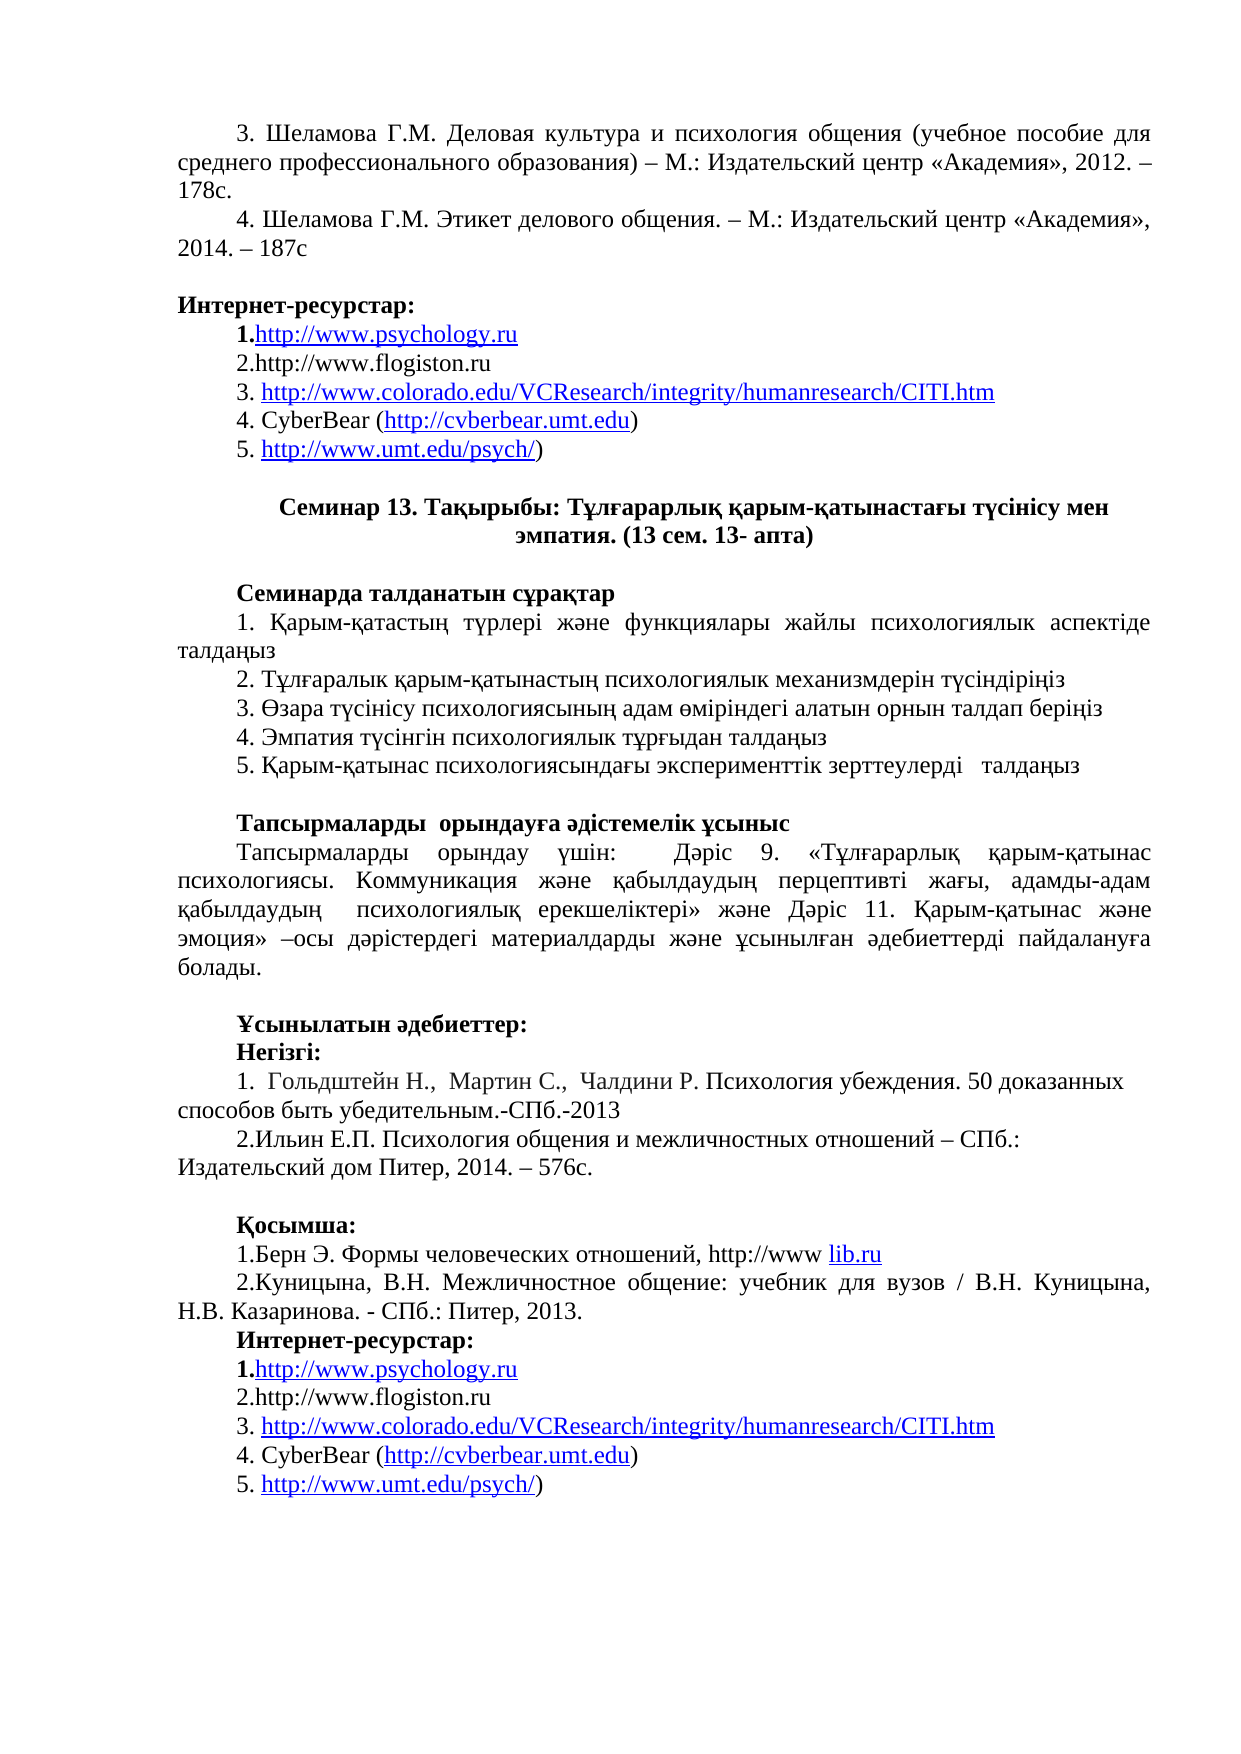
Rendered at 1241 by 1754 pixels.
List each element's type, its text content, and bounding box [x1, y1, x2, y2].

text 5. http://www.umt.edu/psych/) [177, 1469, 1152, 1497]
text Семинарда талданатын сұрақтар [177, 578, 1152, 607]
text 4. CyberBear (http://cvberbear.umt.edu) [177, 1440, 1152, 1469]
text 3. Өзара түсінісу психологиясының адам өміріндегі алатын орнын талдап беріңіз [177, 693, 1152, 722]
text 4. Шеламова Г.М. Этикет делового общения. – М.: Издательский центр «Академия», 2014. – 187с [177, 204, 1152, 262]
list 1.http://www.psychology.ru [177, 1354, 1152, 1382]
list 1.http://www.psychology.ru [177, 319, 1152, 348]
text 5. http://www.umt.edu/psych/) [177, 434, 1152, 463]
text Ұсынылатын әдебиеттер: [177, 1009, 1152, 1037]
text 2.http://www.flogiston.ru [177, 348, 1152, 377]
text Интернет-ресурстар: [177, 262, 1152, 319]
text 4. Эмпатия түсінгін психологиялык тұрғыдан талдаңыз [177, 722, 1152, 751]
text Тапсырмаларды орындау үшін: Дәріс 9. «Тұлғарарлық қарым-қатынас психологиясы. Коммуникация және қабылдаудың перцептивті жағы, адамды-адам қабылдаудың психологиялық ерекшеліктері» және Дәріс 11. Қарым-қатынас және эмоция» –осы дәрістердегі материалдарды және ұсынылған әдебиеттерді пайдалануға болады. [177, 837, 1152, 981]
text 2. Тұлғаралык қарым-қатынастың психологиялык механизмдерін түсіндіріңіз [177, 664, 1152, 693]
text Қосымша: [177, 1210, 1152, 1239]
text Негізгі: [177, 1037, 1152, 1066]
text 2.Куницына, В.Н. Межличностное общение: учебник для вузов / В.Н. Куницына, Н.В. Казаринова. - СПб.: Питер, 2013. [177, 1267, 1152, 1325]
text 2.Ильин Е.П. Психология общения и межличностных отношений – СПб.: Издательский дом Питер, 2014. – 576с. [177, 1124, 1152, 1181]
text 2.http://www.flogiston.ru [177, 1382, 1152, 1411]
text Интернет-ресурстар: [177, 1325, 1152, 1354]
text 3. http://www.colorado.edu/VCResearch/integrity/humanresearch/CITI.htm [177, 377, 1152, 406]
text 3. Шеламова Г.М. Деловая культура и психология общения (учебное пособие для среднего профессионального образования) – М.: Издательский центр «Академия», 2012. – 178с. [177, 118, 1152, 204]
text 5. Қарым-қатынас психологиясындағы эксперименттік зерттеулерді талдаңыз [177, 751, 1152, 779]
text 1. Гольдштейн Н., Мартин С., Чалдини Р. Психология убеждения. 50 доказанных способов быть убедительным.-СПб.-2013 [177, 1066, 1152, 1124]
text Семинар 13. Тақырыбы: Тұлғарарлық қарым-қатынастағы түсінісу мен эмпатия. (13 сем. 13- апта) [177, 492, 1152, 549]
text 1.Берн Э. Формы человеческих отношений, http://www lib.ru [177, 1239, 1152, 1267]
text 4. CyberBear (http://cvberbear.umt.edu) [177, 406, 1152, 434]
text 3. http://www.colorado.edu/VCResearch/integrity/humanresearch/CITI.htm [177, 1411, 1152, 1440]
text 1. Қарым-қатастың түрлері және функциялары жайлы психологиялык аспектіде талдаңыз [177, 607, 1152, 664]
text Тапсырмаларды орындауға әдістемелік ұсыныс [177, 808, 1152, 837]
